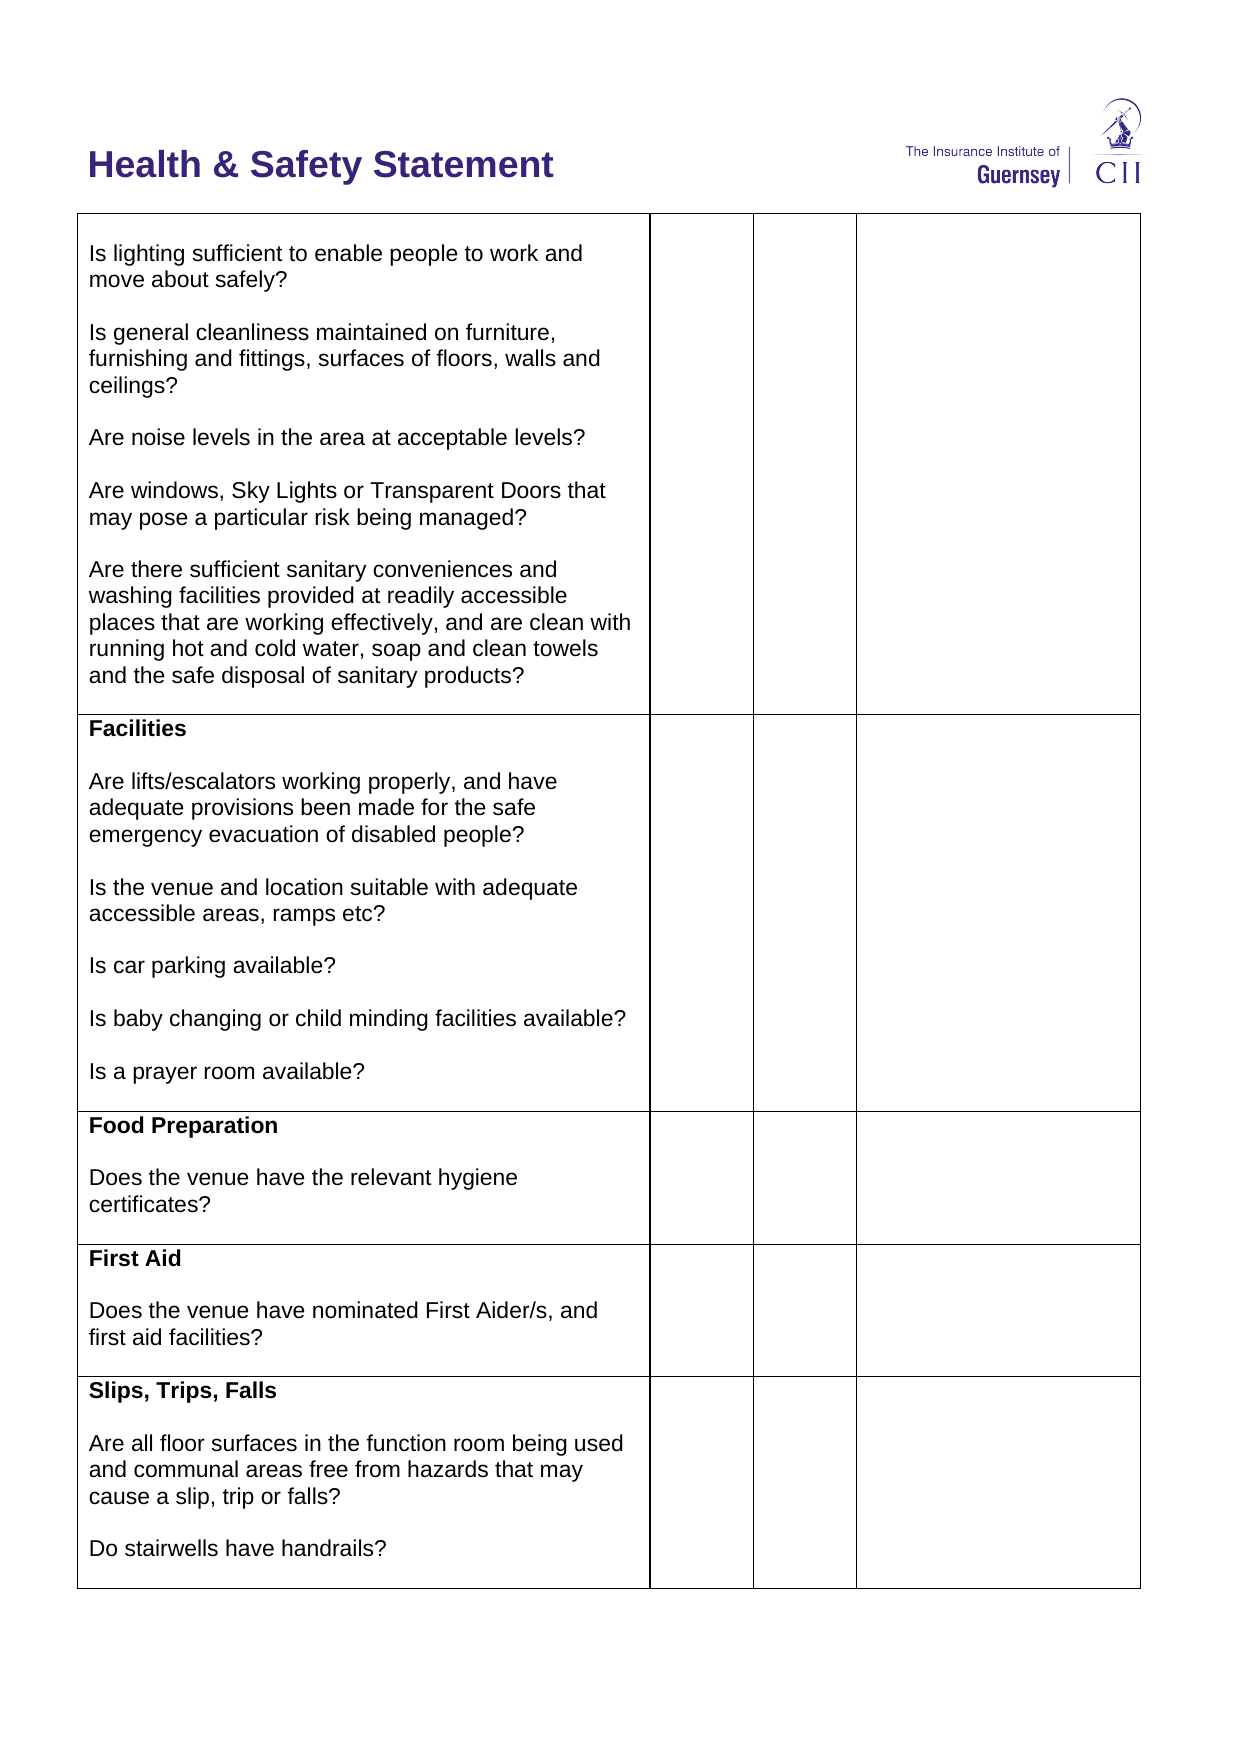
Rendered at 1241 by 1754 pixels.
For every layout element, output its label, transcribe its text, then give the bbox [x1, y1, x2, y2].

table_cell [754, 715, 856, 1111]
table_cell [754, 1377, 856, 1588]
picture [876, 68, 1180, 213]
table_cell [857, 1245, 1140, 1376]
table_cell First Aid Does the venue have nominated First Aider/s, and first aid facilities? [78, 1245, 649, 1376]
table_cell Food Preparation Does the venue have the relevant hygiene certificates? [78, 1112, 649, 1243]
table_cell [651, 1377, 753, 1588]
table_cell [857, 1112, 1140, 1243]
table_cell [857, 214, 1140, 714]
table_cell [651, 1112, 753, 1243]
table_cell [651, 214, 753, 714]
table_cell [651, 715, 753, 1111]
table_cell [857, 715, 1140, 1111]
table_cell [651, 1245, 753, 1376]
table_cell [754, 214, 856, 714]
table_cell Facilities Are lifts/escalators working properly, and have adequate provisions been made for the safe emergency evacuation of disabled people? Is the venue and location suitable with adequate accessible areas, ramps etc? Is car parking available? Is baby changing or child minding facilities available? Is a prayer room available? [78, 715, 649, 1111]
table_cell [857, 1377, 1140, 1588]
table_cell [754, 1112, 856, 1243]
table_cell [754, 1245, 856, 1376]
